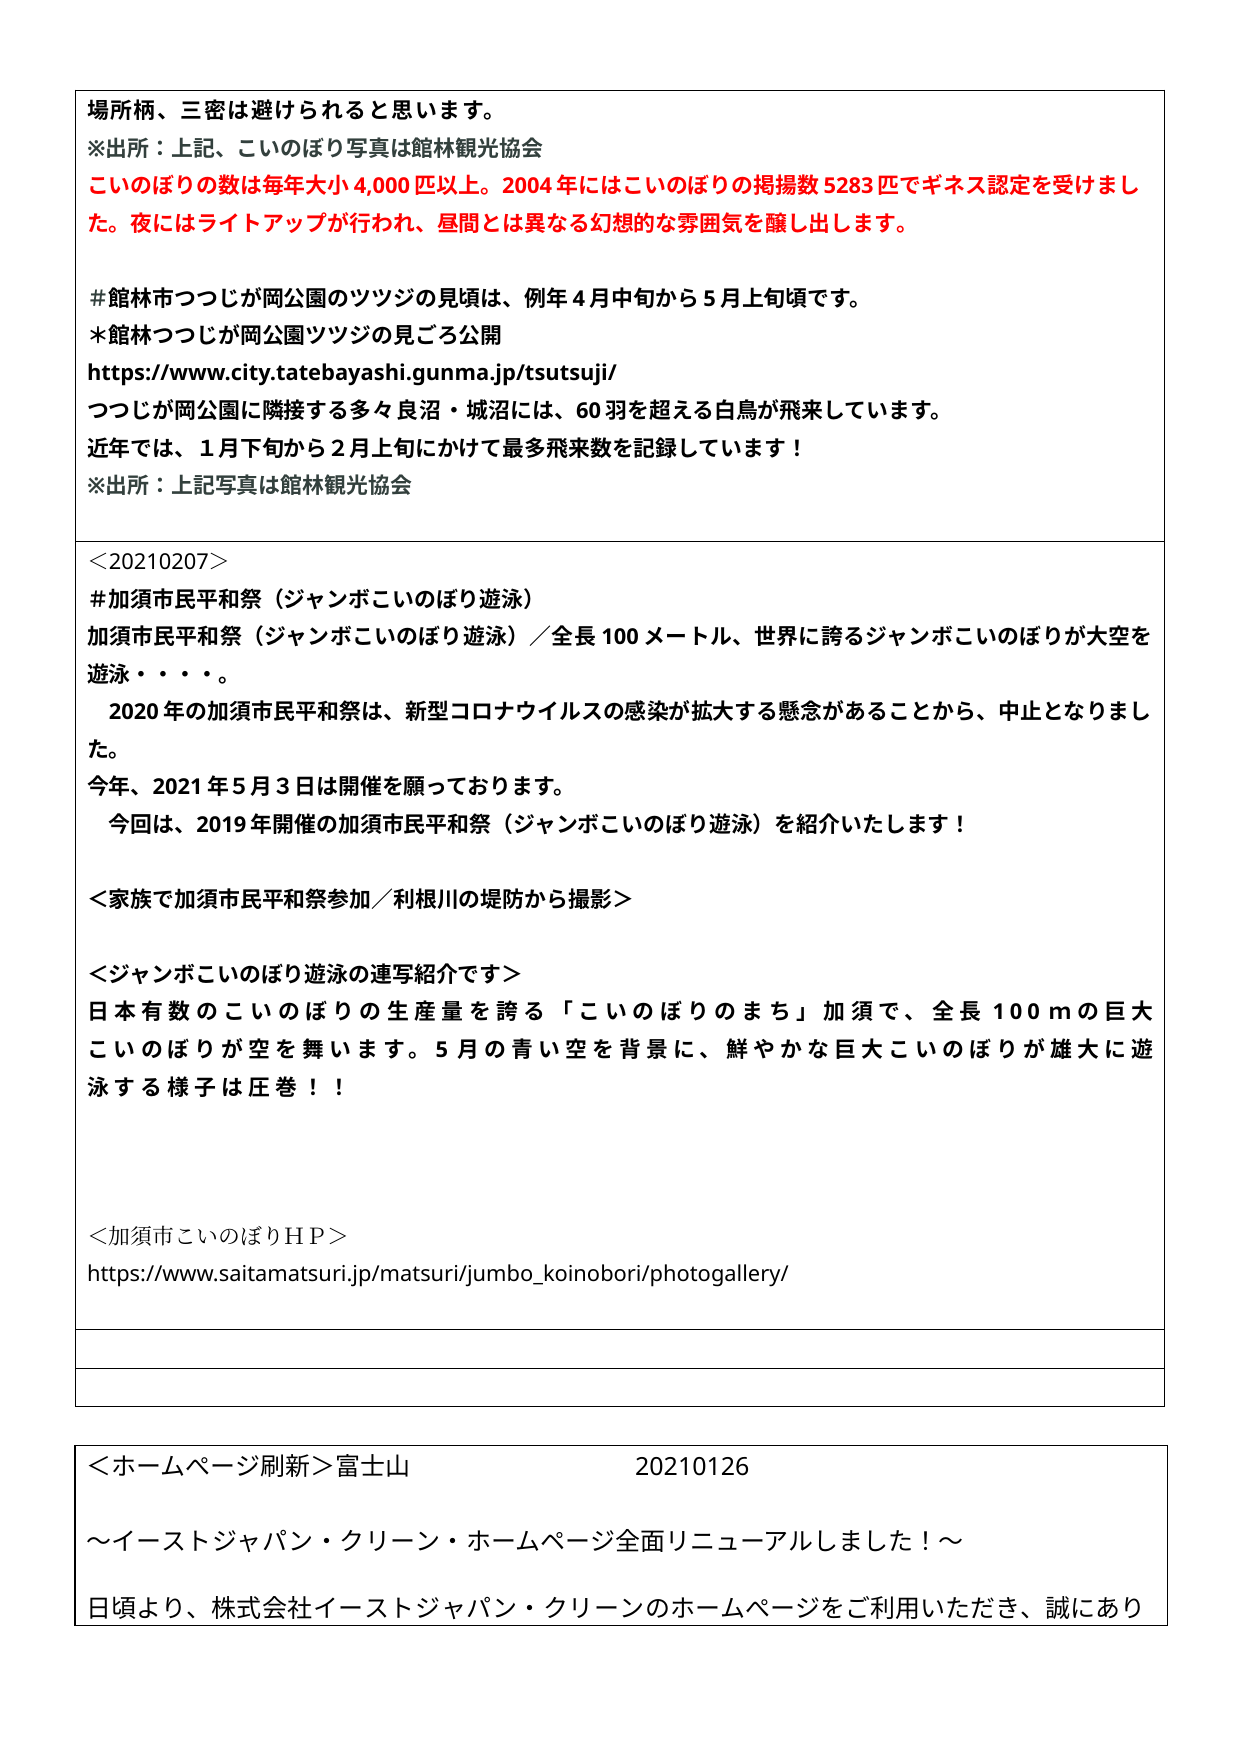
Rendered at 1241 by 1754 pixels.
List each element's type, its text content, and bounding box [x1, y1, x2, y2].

table_cell [76, 1369, 1164, 1406]
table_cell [76, 91, 1164, 541]
table_cell [76, 1330, 1164, 1368]
table_cell ＜20210207＞ ＃加須市民平和祭（ジャンボこいのぼり遊泳） 加須市民平和祭（ジャンボこいのぼり遊泳）／全長100メートル、世界に誇るジャンボこいのぼりが大空を遊泳・・・・。 2020年の加須市民平和祭は、新型コロナウイルスの感染が拡大する懸念があることから、中止となりました。 今年、2021年５月３日は開催を願っております。 今回は、2019年開催の加須市民平和祭（ジャンボこいのぼり遊泳）を紹介いたします！ ＜家族で加須市民平和祭参加／利根川の堤防から撮影＞ ＜ジャンボこいのぼり遊泳の連写紹介です＞ 日本有数のこいのぼりの生産量を誇る「こいのぼりのまち」加須で、全長100ｍの巨大こいのぼりが空を舞います。5月の青い空を背景に、鮮やかな巨大こいのぼりが雄大に遊泳する様子は圧巻！！ ＜加須市こいのぼりＨＰ＞ https://www.saitamatsuri.jp/matsuri/jumbo_koinobori/photogallery/ [76, 542, 1164, 1329]
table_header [76, 1446, 1167, 1625]
